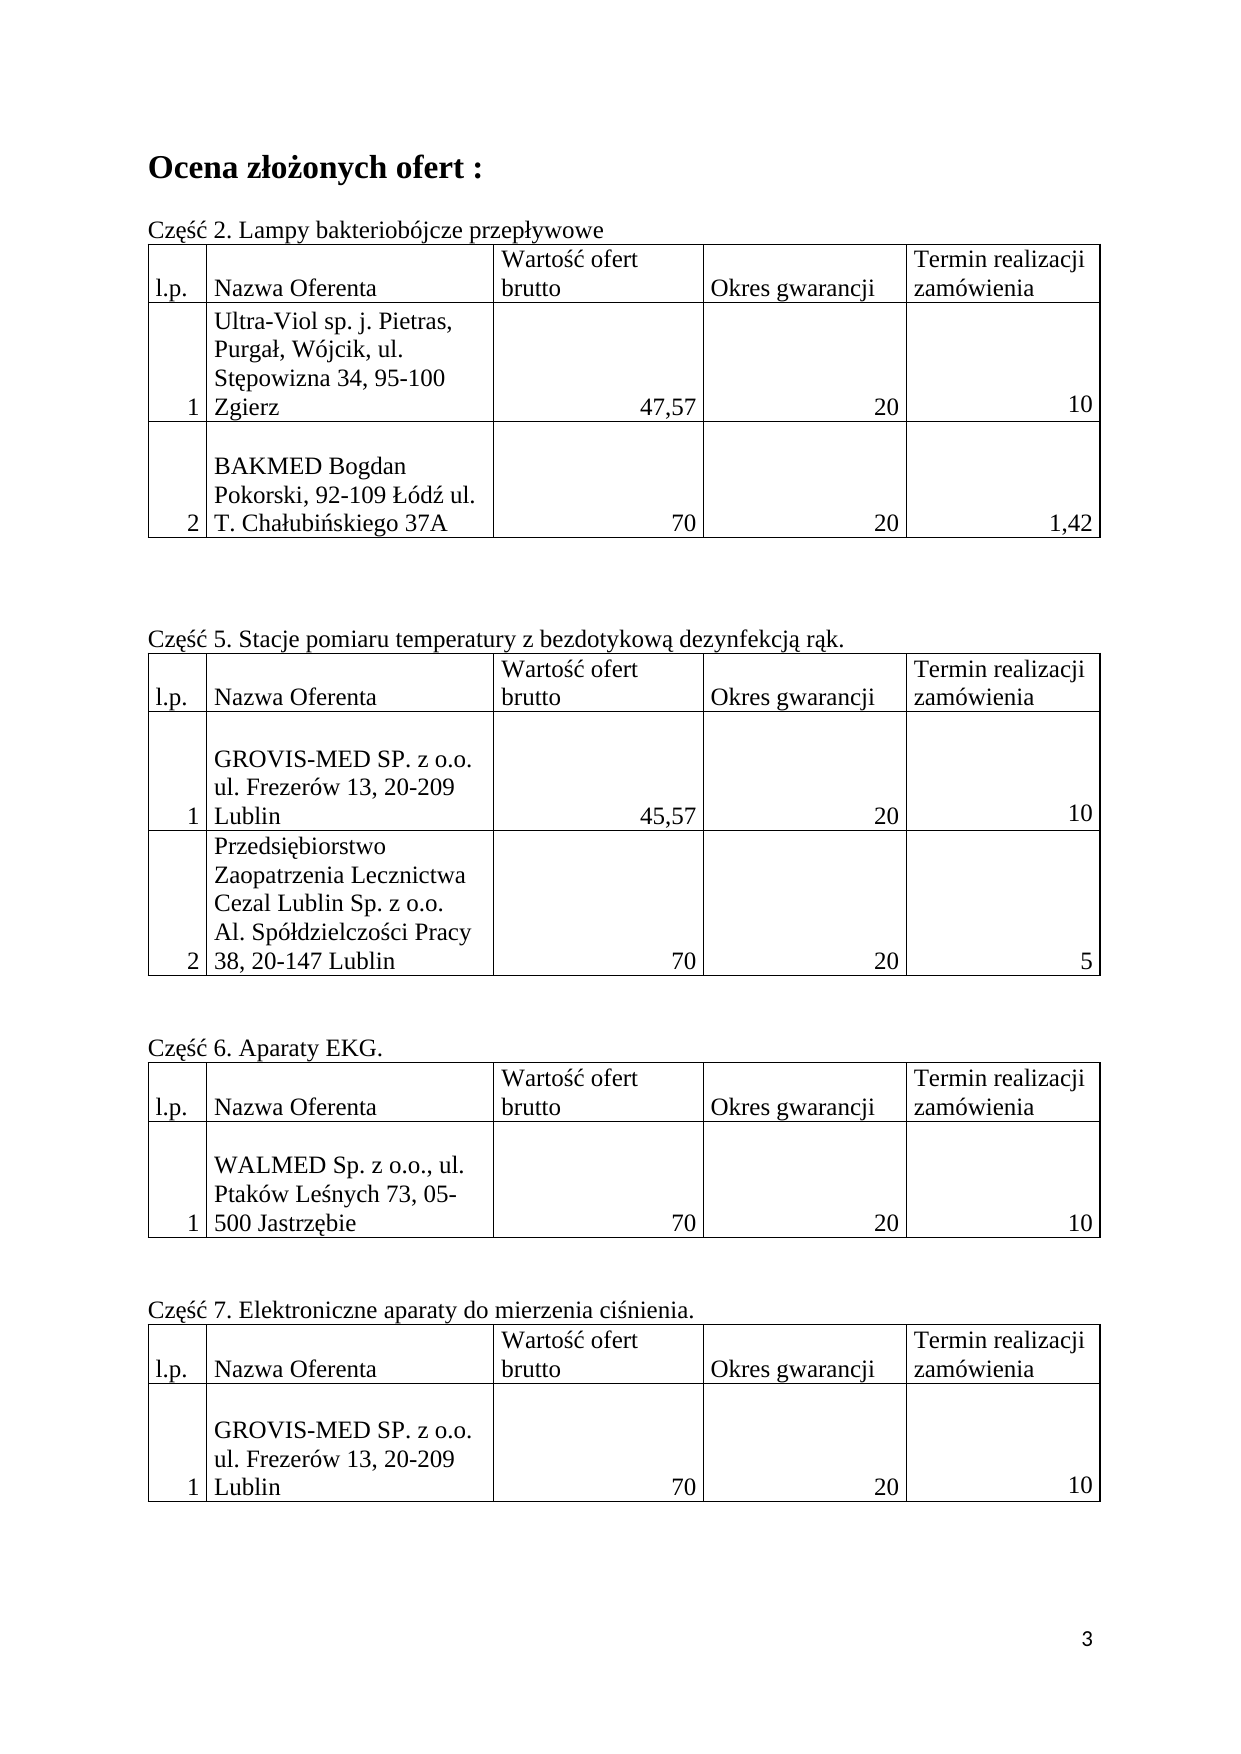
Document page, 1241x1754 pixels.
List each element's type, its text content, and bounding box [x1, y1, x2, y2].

table_cell 20 [704, 303, 906, 421]
table_cell Ultra-Viol sp. j. Pietras, Purgał, Wójcik, ul. Stępowizna 34, 95-100 Zgierz [207, 303, 493, 421]
table_header Termin realizacji zamówienia [907, 1063, 1099, 1121]
table_header Termin realizacji zamówienia [907, 654, 1099, 711]
table_cell 5 [907, 831, 1099, 975]
table_cell 1 [149, 1122, 206, 1237]
table_header l.p. [149, 1325, 206, 1382]
table_cell 1 [149, 712, 206, 830]
table_header Nazwa Oferenta [207, 245, 493, 302]
table_header Wartość ofert brutto [494, 654, 703, 711]
table_cell 47,57 [494, 303, 703, 421]
table_cell 70 [494, 831, 703, 975]
table_cell 20 [704, 712, 906, 830]
table_header Nazwa Oferenta [207, 1063, 493, 1121]
table_cell GROVIS-MED SP. z o.o. ul. Frezerów 13, 20-209 Lublin [207, 712, 493, 830]
text Ocena złożonych ofert : [148, 148, 1093, 186]
table_header Nazwa Oferenta [207, 1325, 493, 1382]
table_cell 20 [704, 1384, 906, 1501]
table_cell 70 [494, 422, 703, 537]
table_header Termin realizacji zamówienia [907, 245, 1099, 302]
table_header Wartość ofert brutto [494, 245, 703, 302]
table_header Okres gwarancji [704, 1063, 906, 1121]
table_header l.p. [149, 245, 206, 302]
table_header Wartość ofert brutto [494, 1063, 703, 1121]
table_cell 20 [704, 831, 906, 975]
table_cell 10 [907, 712, 1099, 830]
table_cell 70 [494, 1384, 703, 1501]
text Część 2. Lampy bakteriobójcze przepływowe [148, 215, 1093, 243]
text Część 7. Elektroniczne aparaty do mierzenia ciśnienia. [148, 1295, 1093, 1324]
table_cell 10 [907, 303, 1099, 421]
table_cell 1 [149, 303, 206, 421]
text Część 5. Stacje pomiaru temperatury z bezdotykową dezynfekcją rąk. [148, 624, 1093, 653]
table_cell 10 [907, 1122, 1099, 1237]
table_header Termin realizacji zamówienia [907, 1325, 1099, 1382]
table_cell 1 [149, 1384, 206, 1501]
table_cell 2 [149, 831, 206, 975]
table_cell BAKMED Bogdan Pokorski, 92-109 Łódź ul. T. Chałubińskiego 37A [207, 422, 493, 537]
table_header Okres gwarancji [704, 1325, 906, 1382]
table_header l.p. [149, 1063, 206, 1121]
table_cell 1,42 [907, 422, 1099, 537]
table_header Okres gwarancji [704, 245, 906, 302]
table_cell 45,57 [494, 712, 703, 830]
table_header Wartość ofert brutto [494, 1325, 703, 1382]
table_cell 20 [704, 422, 906, 537]
table_cell Przedsiębiorstwo Zaopatrzenia Lecznictwa Cezal Lublin Sp. z o.o. Al. Spółdzielczości Pracy 38, 20-147 Lublin [207, 831, 493, 975]
table_cell 10 [907, 1384, 1099, 1501]
table_cell 20 [704, 1122, 906, 1237]
table_cell 2 [149, 422, 206, 537]
table_cell WALMED Sp. z o.o., ul. Ptaków Leśnych 73, 05-500 Jastrzębie [207, 1122, 493, 1237]
table_cell GROVIS-MED SP. z o.o. ul. Frezerów 13, 20-209 Lublin [207, 1384, 493, 1501]
text Część 6. Aparaty EKG. [148, 1033, 1093, 1062]
table_cell 70 [494, 1122, 703, 1237]
table_header Okres gwarancji [704, 654, 906, 711]
table_header Nazwa Oferenta [207, 654, 493, 711]
table_header l.p. [149, 654, 206, 711]
